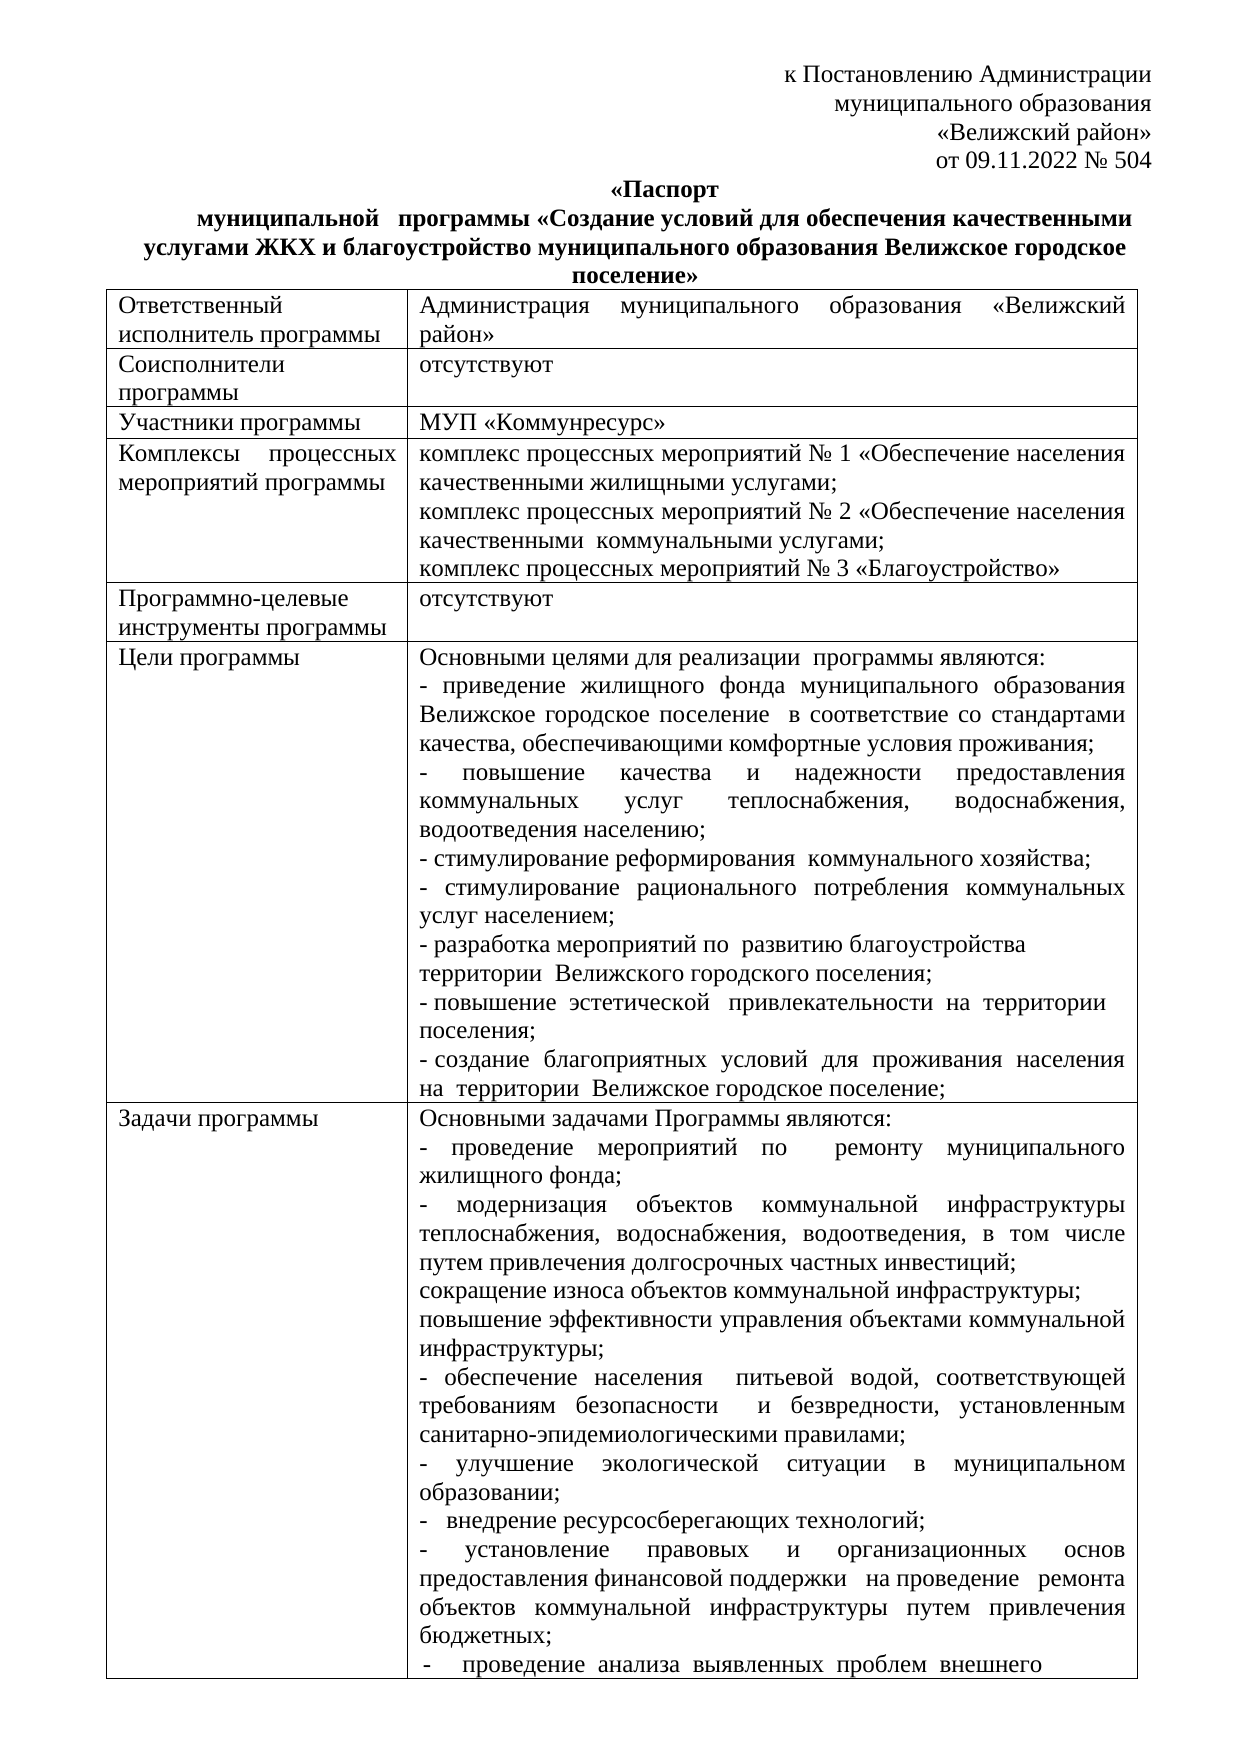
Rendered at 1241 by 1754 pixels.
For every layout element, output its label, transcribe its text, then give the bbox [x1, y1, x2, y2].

table_cell отсутствуют [408, 349, 1137, 406]
text «Велижский район» [118, 117, 1152, 145]
text муниципального образования [118, 88, 1152, 117]
table_cell комплекс процессных мероприятий № 1 «Обеспечение населения качественными жилищными услугами; комплекс процессных мероприятий № 2 «Обеспечение населения качественными коммунальными услугами; комплекс процессных мероприятий № 3 «Благоустройство» [408, 439, 1137, 582]
table_cell Основными целями для реализации программы являются: - приведение жилищного фонда муниципального образования Велижское городское поселение в соответствие со стандартами качества, обеспечивающими комфортные условия проживания; - повышение качества и надежности предоставления коммунальных услуг теплоснабжения, водоснабжения, водоотведения населению; - стимулирование реформирования коммунального хозяйства; - стимулирование рационального потребления коммунальных услуг населением; - разработка мероприятий по развитию благоустройства территории Велижского городского поселения; - повышение эстетической привлекательности на территории поселения; - создание благоприятных условий для проживания населения на территории Велижское городское поселение; [408, 642, 1137, 1102]
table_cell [408, 1103, 1137, 1678]
table_cell Задачи программы [107, 1103, 407, 1678]
text от 09.11.2022 № 504 [118, 145, 1152, 174]
table_header Ответственный исполнитель программы [107, 290, 407, 348]
table_cell Программно-целевые инструменты программы [107, 583, 407, 641]
text «Паспорт [118, 174, 1152, 203]
table_cell отсутствуют [408, 583, 1137, 641]
text к Постановлению Администрации [118, 59, 1152, 88]
table_cell Комплексы процессных мероприятий программы [107, 439, 407, 582]
table_cell Соисполнители программы [107, 349, 407, 406]
table_header Администрация муниципального образования «Велижский район» [408, 290, 1137, 348]
table_cell Участники программы [107, 407, 407, 437]
table_cell МУП «Коммунресурс» [408, 407, 1137, 437]
table_cell Цели программы [107, 642, 407, 1102]
text муниципальной программы «Создание условий для обеспечения качественными услугами ЖКХ и благоустройство муниципального образования Велижское городское поселение» [118, 203, 1152, 289]
